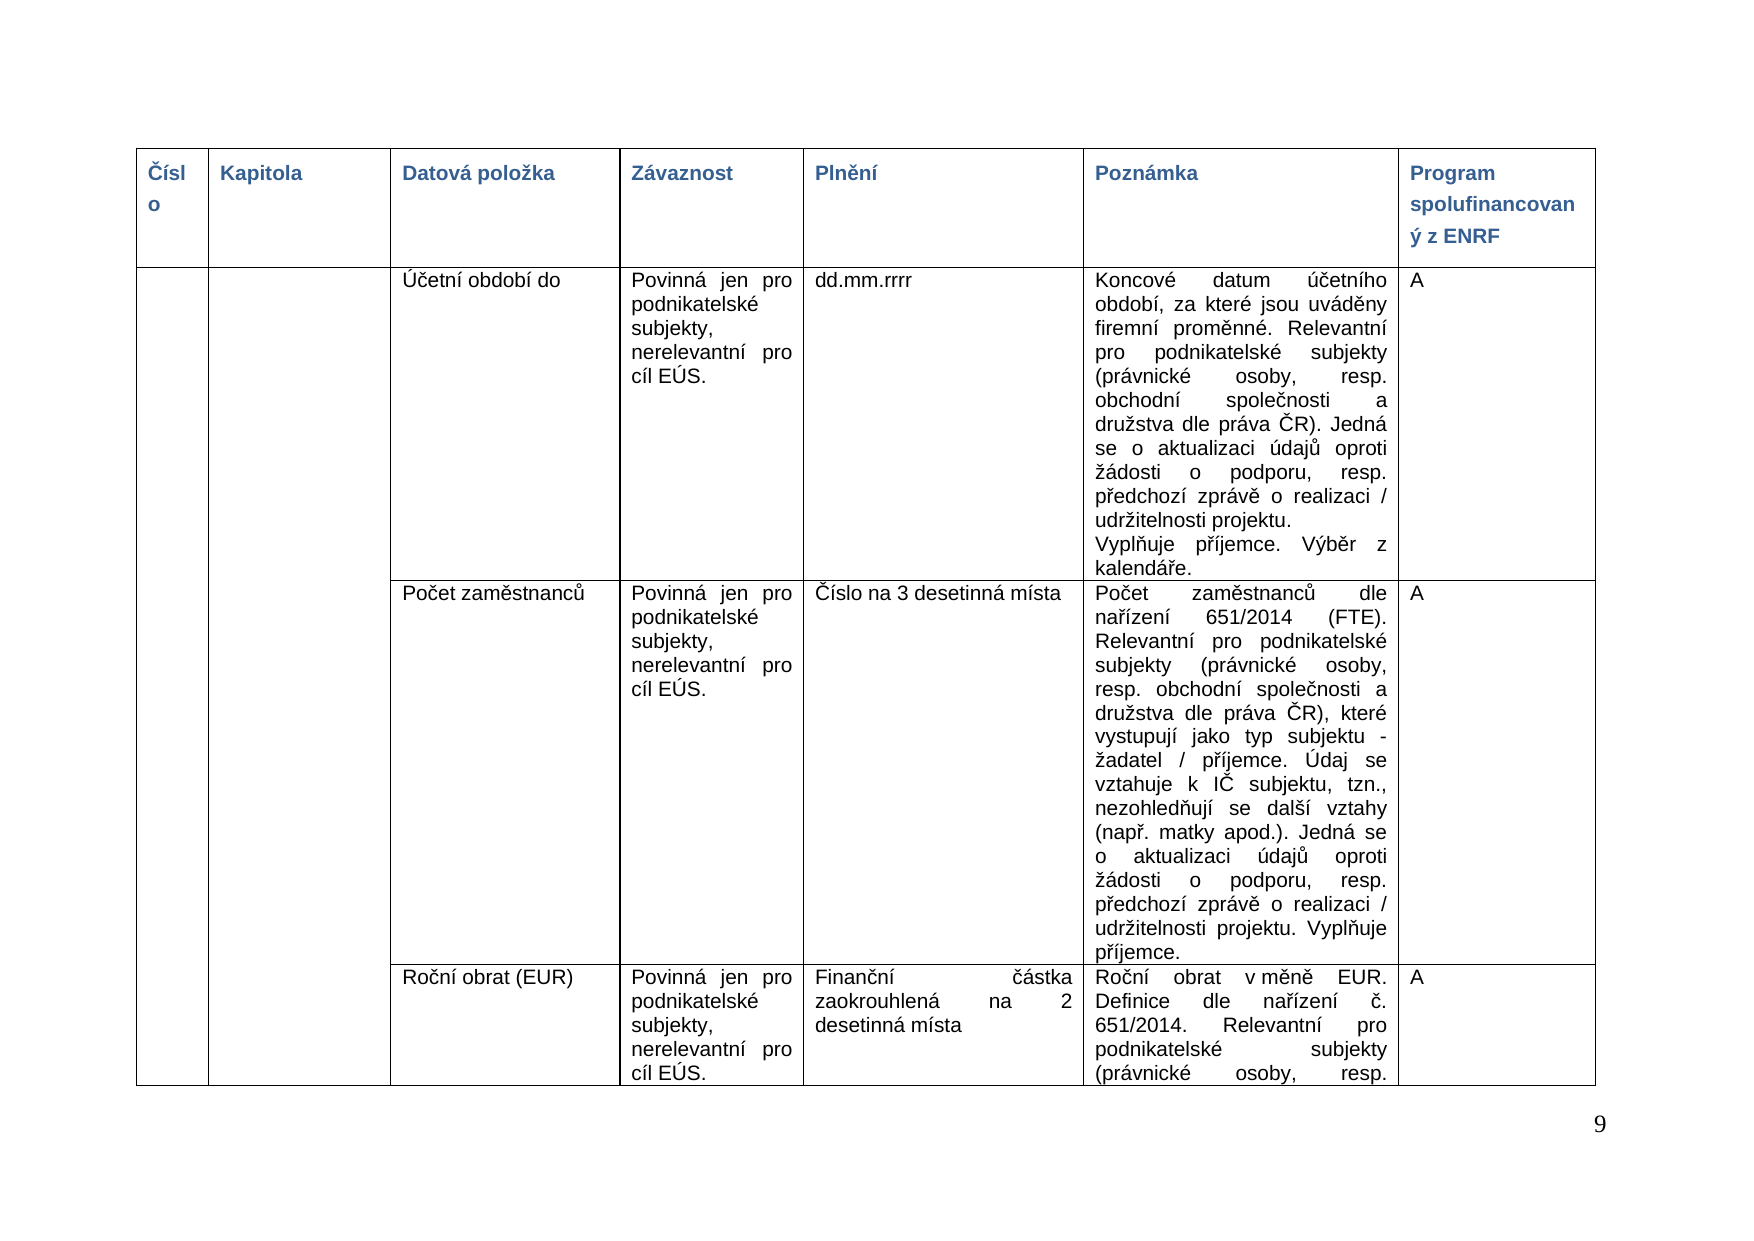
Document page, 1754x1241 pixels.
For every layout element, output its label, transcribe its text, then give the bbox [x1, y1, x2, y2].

table_header Poznámka [1084, 149, 1398, 267]
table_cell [621, 965, 803, 1085]
table_cell Koncové datum účetního období, za které jsou uváděny firemní proměnné. Relevantní pro podnikatelské subjekty (právnické osoby, resp. obchodní společnosti a družstva dle práva ČR). Jedná se o aktualizaci údajů oproti žádosti o podporu, resp. předchozí zprávě o realizaci / udržitelnosti projektu. Vyplňuje příjemce. Výběr z kalendáře. [1084, 268, 1398, 579]
table_cell Účetní období do [391, 268, 619, 579]
table_cell A [1399, 581, 1595, 964]
table_header Kapitola [209, 149, 390, 267]
table_cell A [1399, 965, 1595, 1085]
table_header Plnění [804, 149, 1083, 267]
table_header Datová položka [391, 149, 619, 267]
table_cell Číslo na 3 desetinná místa [804, 581, 1083, 964]
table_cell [804, 965, 1083, 1085]
table_header Závaznost [621, 149, 803, 267]
table_header Program spolufinancovaný z ENRF [1399, 149, 1595, 267]
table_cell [621, 268, 803, 579]
table_cell Počet zaměstnanců dle nařízení 651/2014 (FTE). Relevantní pro podnikatelské subjekty (právnické osoby, resp. obchodní společnosti a družstva dle práva ČR), které vystupují jako typ subjektu - žadatel / příjemce. Údaj se vztahuje k IČ subjektu, tzn., nezohledňují se další vztahy (např. matky apod.). Jedná se o aktualizaci údajů oproti žádosti o podporu, resp. předchozí zprávě o realizaci / udržitelnosti projektu. Vyplňuje příjemce. [1084, 581, 1398, 964]
table_cell Povinná jen pro podnikatelské subjekty, nerelevantní pro cíl EÚS. [621, 581, 803, 964]
table_cell Počet zaměstnanců [391, 581, 619, 964]
table_cell A [1399, 268, 1595, 579]
table_cell Roční obrat (EUR) [391, 965, 619, 1085]
table_header Číslo [137, 149, 208, 267]
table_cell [1084, 965, 1398, 1085]
table_cell dd.mm.rrrr [804, 268, 1083, 579]
